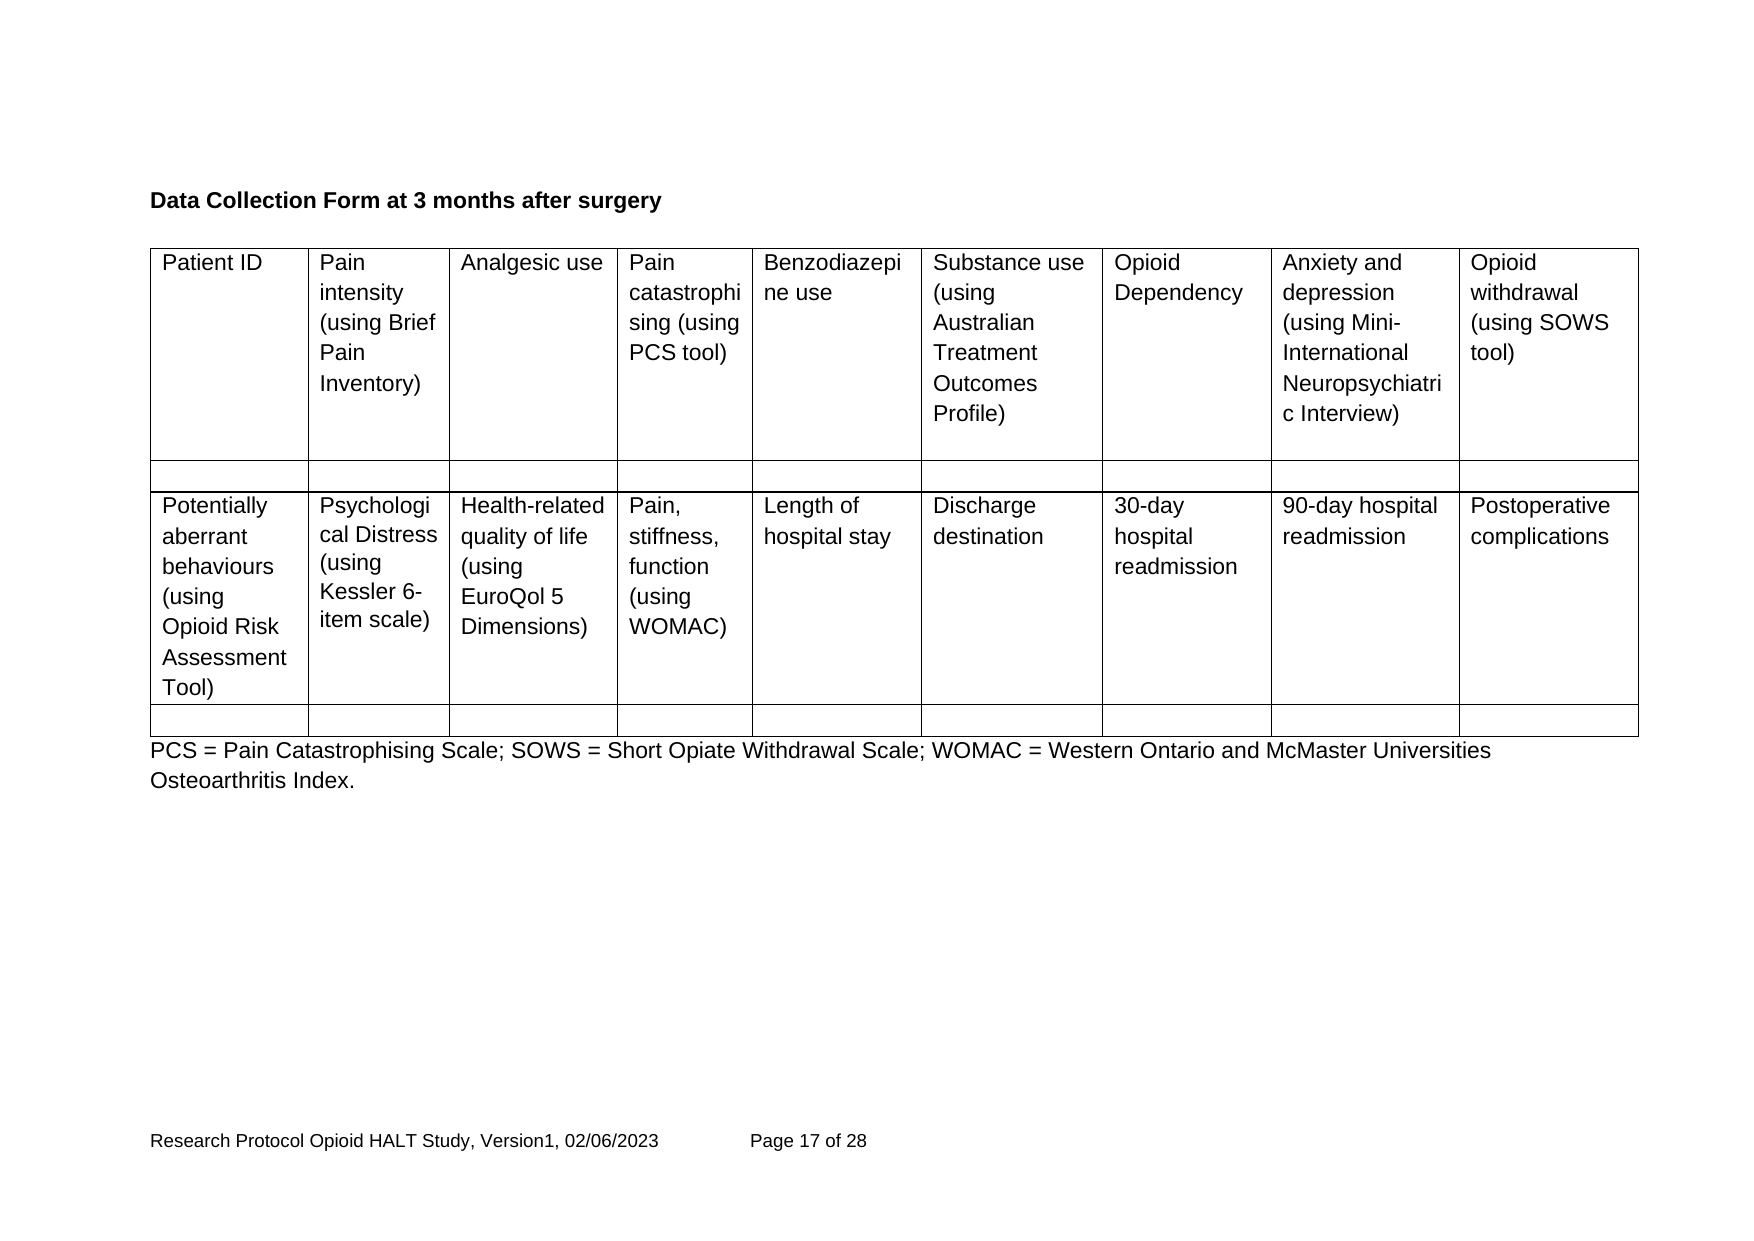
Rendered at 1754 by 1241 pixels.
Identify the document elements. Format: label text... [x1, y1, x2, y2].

table_cell [1272, 705, 1459, 736]
table_cell [1103, 705, 1271, 736]
table_cell [151, 705, 308, 736]
table_cell [450, 461, 617, 491]
table_cell 90-day hospital readmission [1272, 493, 1459, 704]
table_cell Psychological Distress (using Kessler 6-item scale) [309, 493, 449, 704]
table_cell [309, 705, 449, 736]
table_cell Pain, stiffness, function (using WOMAC) [618, 493, 752, 704]
table_header Anxiety and depression (using Mini-International Neuropsychiatric Interview) [1272, 249, 1459, 460]
table_cell [618, 461, 752, 491]
table_cell Discharge destination [922, 493, 1102, 704]
table_cell [1460, 705, 1638, 736]
table_header Substance use (using Australian Treatment Outcomes Profile) [922, 249, 1102, 460]
table_header Benzodiazepine use [753, 249, 921, 460]
table_cell [309, 461, 449, 491]
table_cell 30-day hospital readmission [1103, 493, 1271, 704]
table_cell [753, 705, 921, 736]
table_cell Length of hospital stay [753, 493, 921, 704]
table_cell [922, 461, 1102, 491]
table_cell [1103, 461, 1271, 491]
text PCS = Pain Catastrophising Scale; SOWS = Short Opiate Withdrawal Scale; WOMAC = Western Ontario and McMaster Universities Osteoarthritis Index. [150, 737, 1604, 793]
table_cell Potentially aberrant behaviours (using Opioid Risk Assessment Tool) [151, 493, 308, 704]
table_header Opioid Dependency [1103, 249, 1271, 460]
table_cell [450, 705, 617, 736]
table_header Pain intensity (using Brief Pain Inventory) [309, 249, 449, 460]
table_cell [922, 705, 1102, 736]
table_cell Health-related quality of life (using EuroQol 5 Dimensions) [450, 493, 617, 704]
table_header Analgesic use [450, 249, 617, 460]
table_header Opioid withdrawal (using SOWS tool) [1460, 249, 1638, 460]
text Data Collection Form at 3 months after surgery [150, 187, 1604, 213]
table_cell [753, 461, 921, 491]
table_header Patient ID [151, 249, 308, 460]
table_cell Postoperative complications [1460, 493, 1638, 704]
table_cell [618, 705, 752, 736]
table_cell [151, 461, 308, 491]
table_header Pain catastrophising (using PCS tool) [618, 249, 752, 460]
table_cell [1460, 461, 1638, 491]
table_cell [1272, 461, 1459, 491]
